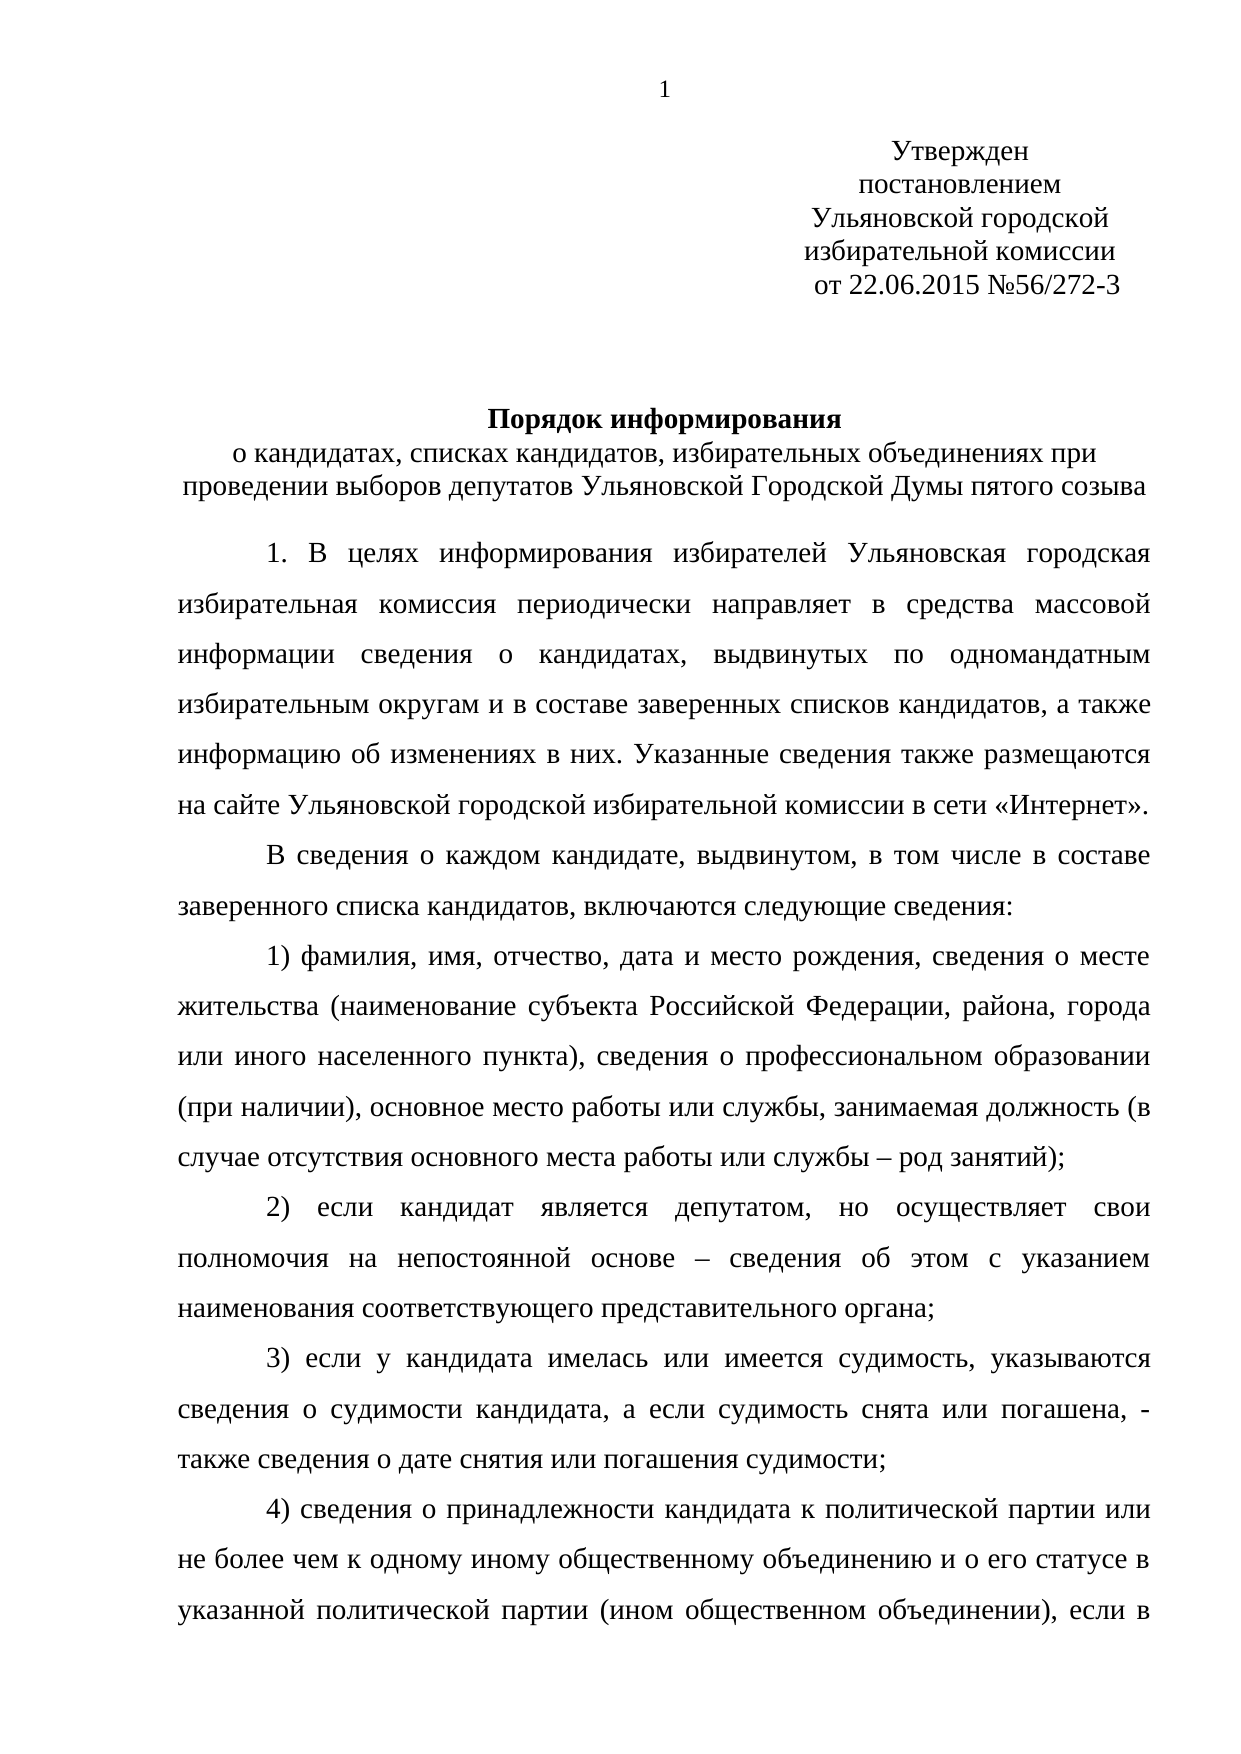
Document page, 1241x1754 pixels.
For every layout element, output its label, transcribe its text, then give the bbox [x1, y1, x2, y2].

text Порядок информирования [177, 401, 1152, 435]
text Ульяновской городской [768, 200, 1152, 233]
text 2) если кандидат является депутатом, но осуществляет свои полномочия на непостоянной основе – сведения об этом с указанием наименования соответствующего представительного органа; [177, 1189, 1152, 1324]
text 1. В целях информирования избирателей Ульяновская городская избирательная комиссия периодически направляет в средства массовой информации сведения о кандидатах, выдвинутых по одномандатным избирательным округам и в составе заверенных списков кандидатов, а также информацию об изменениях в них. Указанные сведения также размещаются на сайте Ульяновской городской избирательной комиссии в сети «Интернет». [177, 535, 1152, 821]
text В сведения о каждом кандидате, выдвинутом, в том числе в составе заверенного списка кандидатов, включаются следующие сведения: [177, 837, 1152, 921]
text от 22.06.2015 №56/272-3 [783, 267, 1152, 301]
text о кандидатах, списках кандидатов, избирательных объединениях при проведении выборов депутатов Ульяновской Городской Думы пятого созыва [177, 435, 1152, 502]
text избирательной комиссии [768, 233, 1152, 267]
text постановлением [768, 166, 1152, 200]
text 3) если у кандидата имелась или имеется судимость, указываются сведения о судимости кандидата, а если судимость снята или погашена, - также сведения о дате снятия или погашения судимости; [177, 1340, 1152, 1474]
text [177, 1491, 1152, 1626]
text 1) фамилия, имя, отчество, дата и место рождения, сведения о месте жительства (наименование субъекта Российской Федерации, района, города или иного населенного пункта), сведения о профессиональном образовании (при наличии), основное место работы или службы, занимаемая должность (в случае отсутствия основного места работы или службы – род занятий); [177, 938, 1152, 1173]
text Утвержден [768, 133, 1152, 166]
